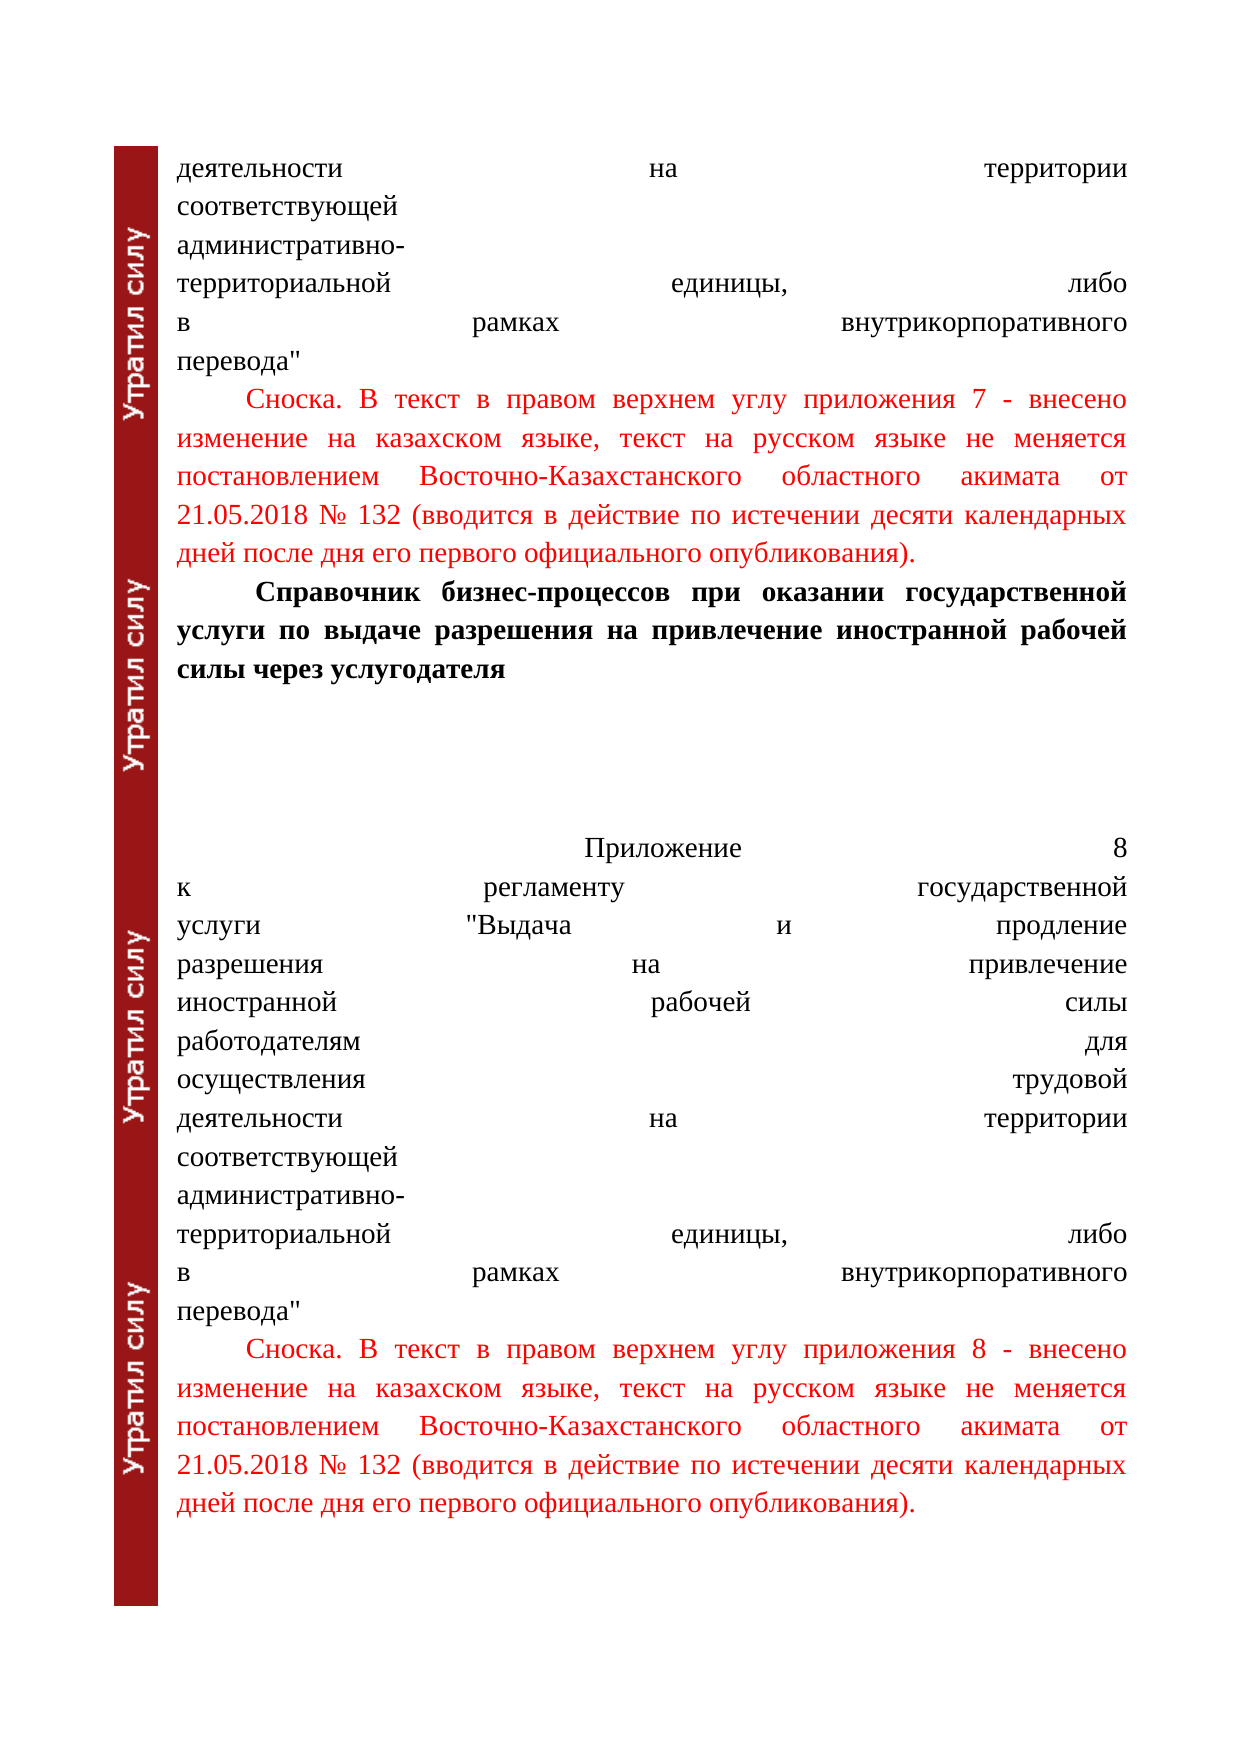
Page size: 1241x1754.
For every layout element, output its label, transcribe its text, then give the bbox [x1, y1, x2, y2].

picture [114, 684, 158, 830]
picture [114, 569, 158, 574]
text Приложение 8 к регламенту государственной услуги "Выдача и продление разрешения на привлечение иностранной рабочей силы работодателям для осуществления трудовой деятельности на территории соответствующей административно- территориальной единицы, либо в рамках внутрикорпоративного перевода" [112, 830, 1128, 1326]
picture [114, 1326, 158, 1331]
picture [114, 146, 158, 150]
picture [114, 376, 158, 381]
text Сноска. В текст в правом верхнем углу приложения 8 - внесено изменение на казахском языке, текст на русском языке не меняется постановлением Восточно-Казахстанского областного акимата от 21.05.2018 № 132 (вводится в действие по истечении десяти календарных дней после дня его первого официального опубликования). [112, 1331, 1128, 1519]
picture [114, 1519, 158, 1606]
text Справочник бизнес-процессов при оказании государственной услуги по выдаче разрешения на привлечение иностранной рабочей силы через услугодателя [112, 574, 1128, 684]
text Сноска. В текст в правом верхнем углу приложения 7 - внесено изменение на казахском языке, текст на русском языке не меняется постановлением Восточно-Казахстанского областного акимата от 21.05.2018 № 132 (вводится в действие по истечении десяти календарных дней после дня его первого официального опубликования). [112, 381, 1128, 569]
